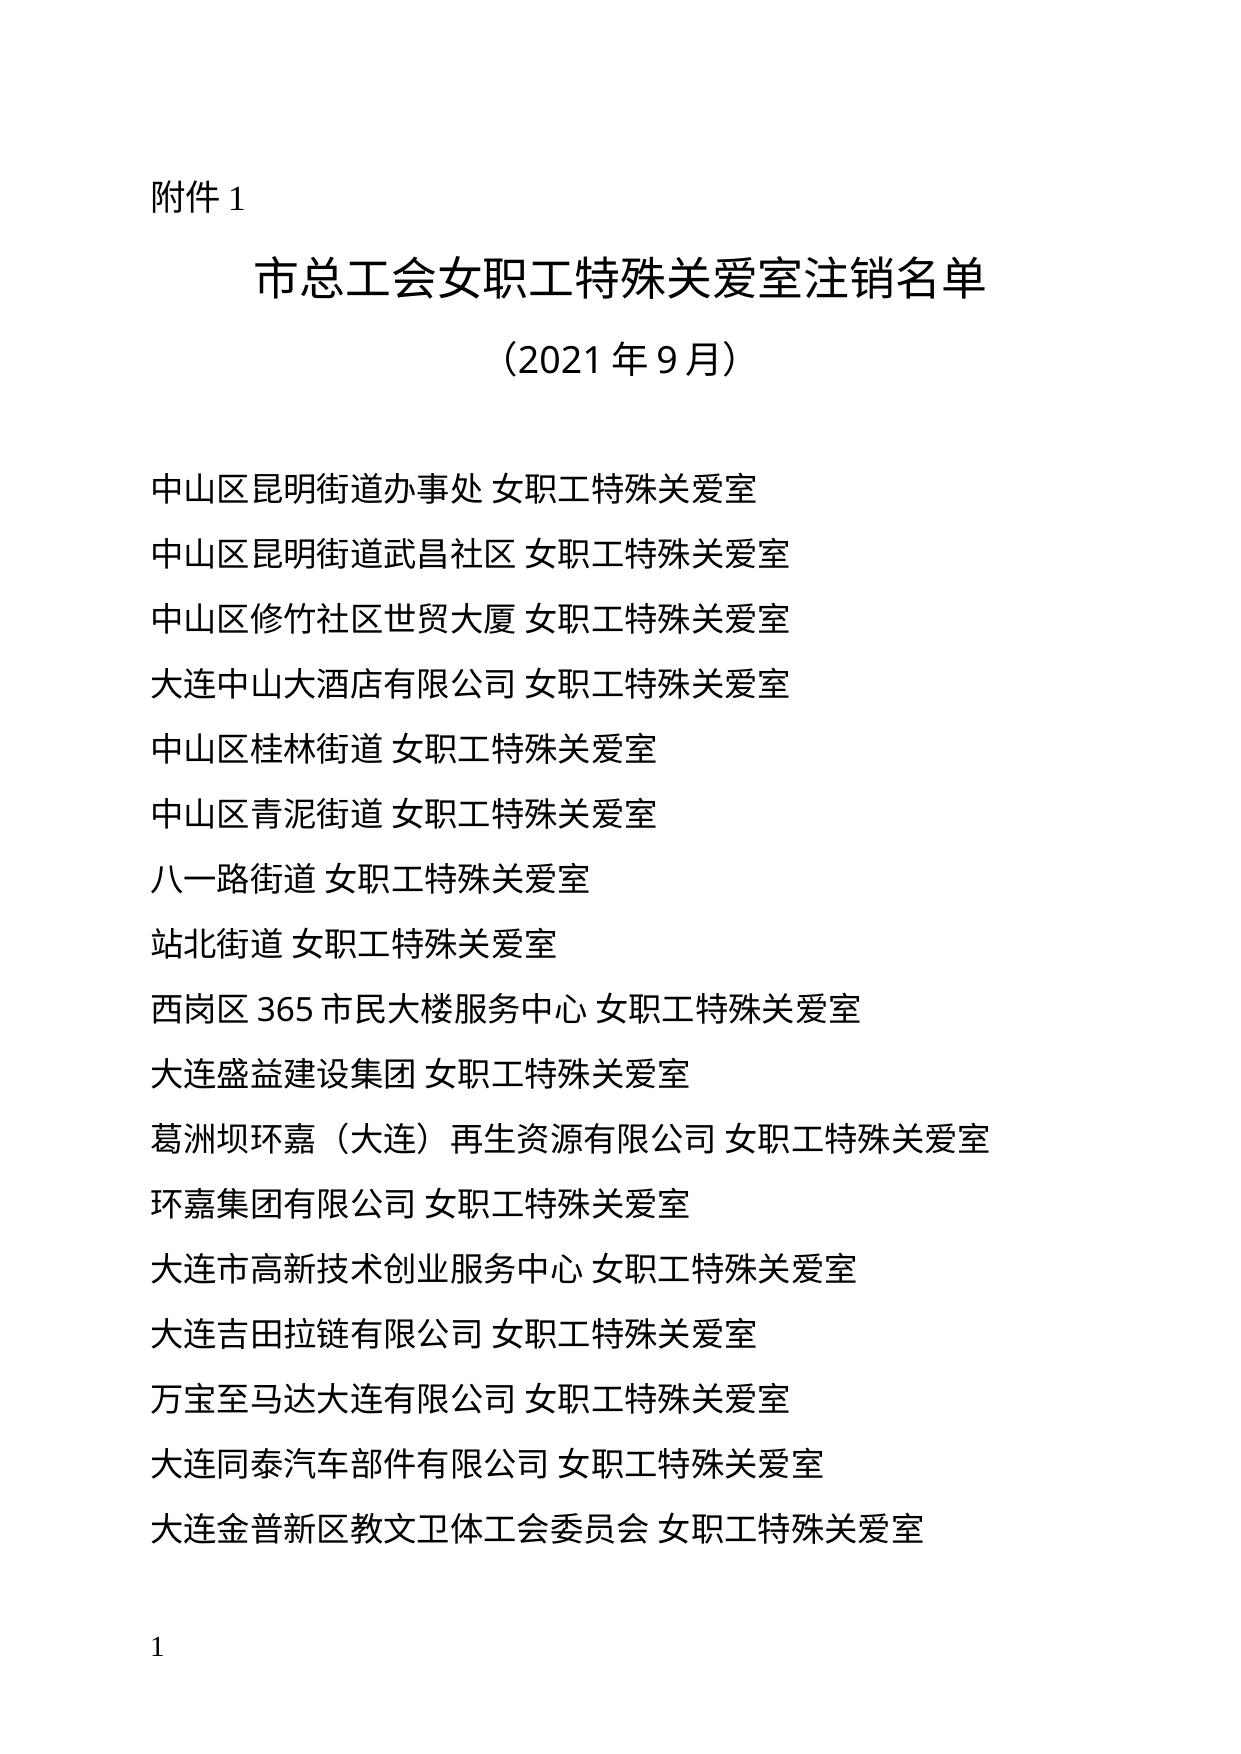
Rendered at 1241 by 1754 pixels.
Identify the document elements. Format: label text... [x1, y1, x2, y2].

text （2021年9月） [150, 324, 1090, 389]
text 大连金普新区教文卫体工会委员会 女职工特殊关爱室 [150, 1494, 1090, 1559]
text 八一路街道 女职工特殊关爱室 [150, 844, 1090, 909]
text 大连同泰汽车部件有限公司 女职工特殊关爱室 [150, 1429, 1090, 1494]
text 大连市高新技术创业服务中心 女职工特殊关爱室 [150, 1234, 1090, 1299]
text 中山区青泥街道 女职工特殊关爱室 [150, 779, 1090, 844]
text 环嘉集团有限公司 女职工特殊关爱室 [150, 1169, 1090, 1234]
text 万宝至马达大连有限公司 女职工特殊关爱室 [150, 1364, 1090, 1429]
text 大连中山大酒店有限公司 女职工特殊关爱室 [150, 649, 1090, 714]
text 中山区修竹社区世贸大厦 女职工特殊关爱室 [150, 584, 1090, 649]
text 中山区昆明街道武昌社区 女职工特殊关爱室 [150, 519, 1090, 584]
text 葛洲坝环嘉（大连）再生资源有限公司 女职工特殊关爱室 [150, 1104, 1090, 1169]
text 中山区昆明街道办事处 女职工特殊关爱室 [150, 454, 1090, 519]
text 站北街道 女职工特殊关爱室 [150, 909, 1090, 974]
text 大连吉田拉链有限公司 女职工特殊关爱室 [150, 1299, 1090, 1364]
text 中山区桂林街道 女职工特殊关爱室 [150, 714, 1090, 779]
text 西岗区365市民大楼服务中心 女职工特殊关爱室 [150, 974, 1090, 1039]
text 附件1 [150, 162, 1090, 227]
text 市总工会女职工特殊关爱室注销名单 [150, 227, 1090, 324]
text 大连盛益建设集团 女职工特殊关爱室 [150, 1039, 1090, 1104]
